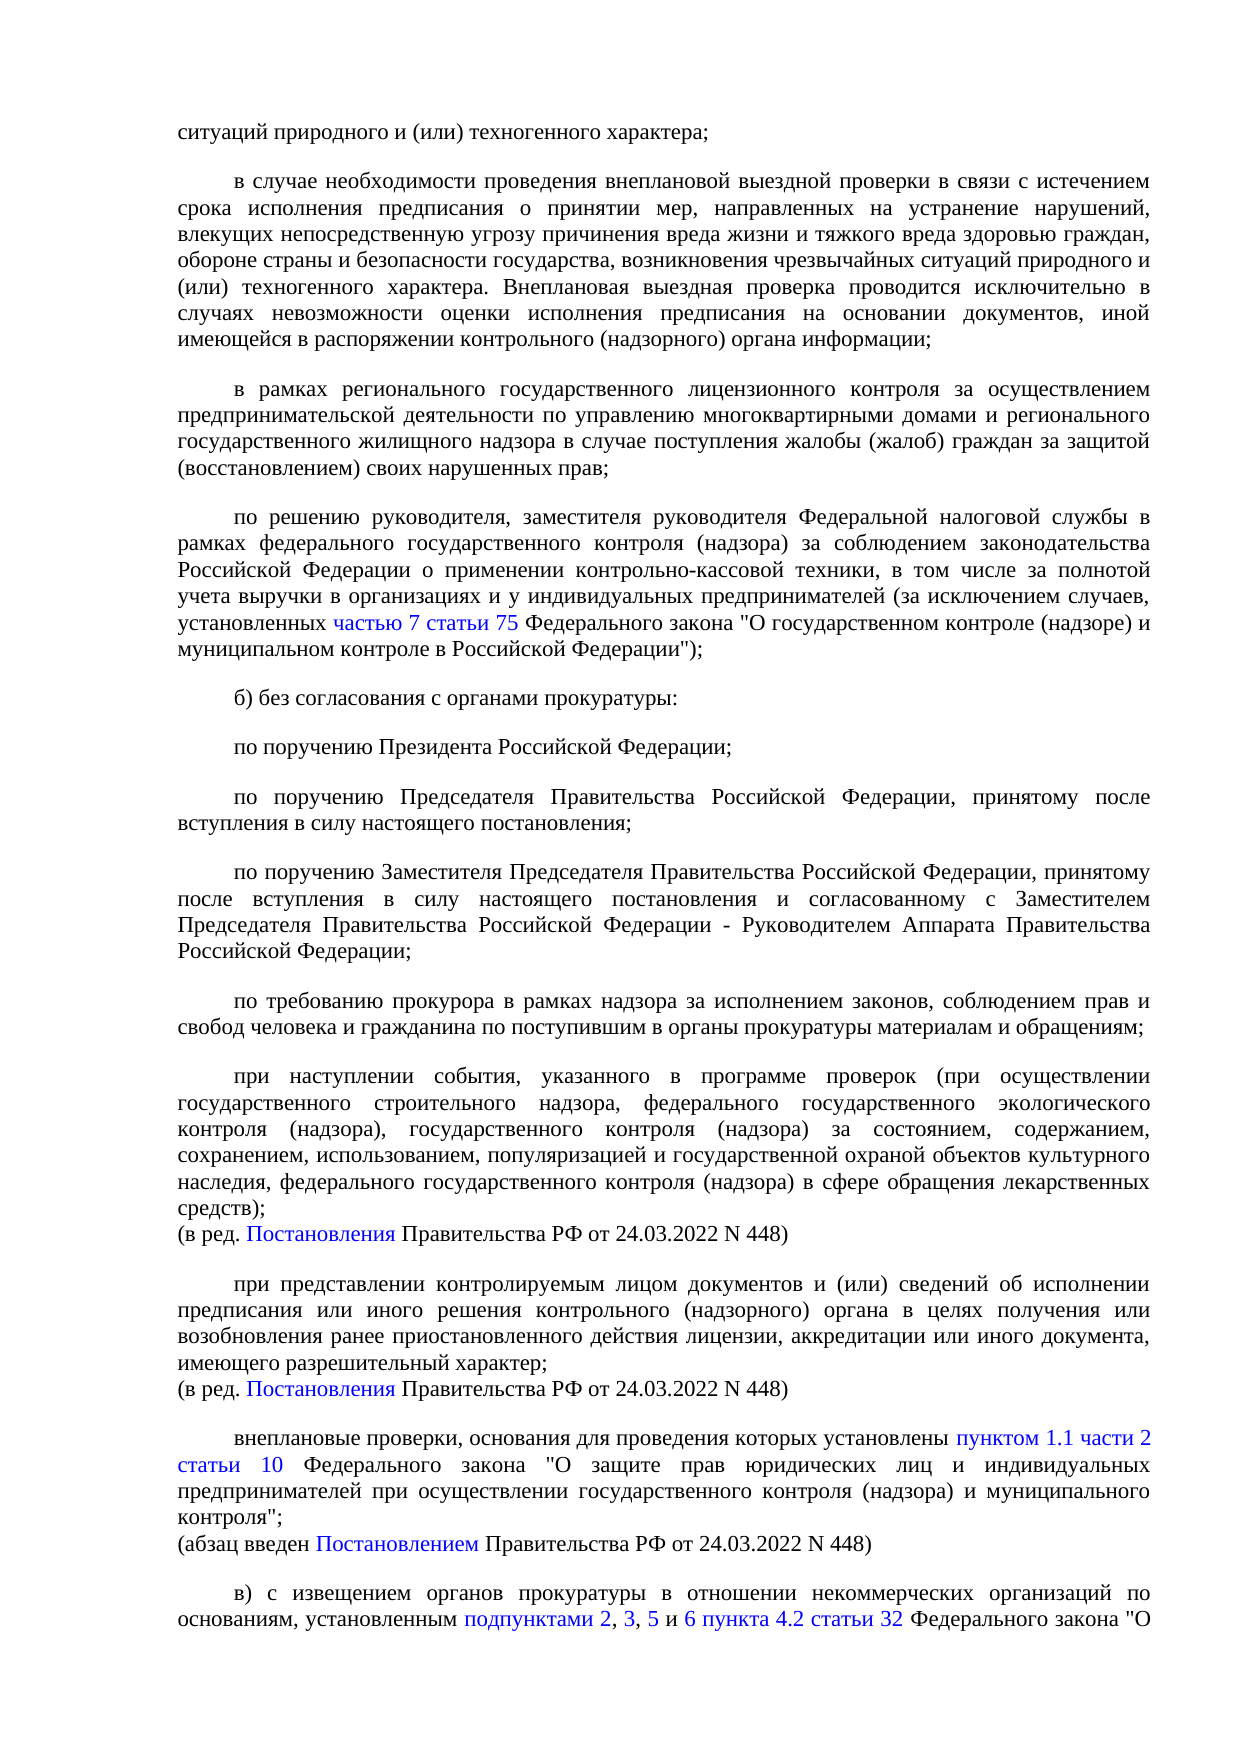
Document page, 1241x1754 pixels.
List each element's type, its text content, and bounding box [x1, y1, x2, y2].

text по требованию прокурора в рамках надзора за исполнением законов, соблюдением прав и свобод человека и гражданина по поступившим в органы прокуратуры материалам и обращениям; [177, 987, 1152, 1039]
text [177, 118, 1152, 144]
text в рамках регионального государственного лицензионного контроля за осуществлением предпринимательской деятельности по управлению многоквартирными домами и регионального государственного жилищного надзора в случае поступления жалобы (жалоб) граждан за защитой (восстановлением) своих нарушенных прав; [177, 375, 1152, 480]
text внеплановые проверки, основания для проведения которых установлены пунктом 1.1 части 2 статьи 10 Федерального закона "О защите прав юридических лиц и индивидуальных предпринимателей при осуществлении государственного контроля (надзора) и муниципального контроля"; [177, 1424, 1152, 1530]
text (в ред. Постановления Правительства РФ от 24.03.2022 N 448) [177, 1220, 1152, 1247]
text по поручению Председателя Правительства Российской Федерации, принятому после вступления в силу настоящего постановления; [177, 783, 1152, 835]
text б) без согласования с органами прокуратуры: [177, 684, 1152, 711]
text при представлении контролируемым лицом документов и (или) сведений об исполнении предписания или иного решения контрольного (надзорного) органа в целях получения или возобновления ранее приостановленного действия лицензии, аккредитации или иного документа, имеющего разрешительный характер; [177, 1270, 1152, 1375]
text (абзац введен Постановлением Правительства РФ от 24.03.2022 N 448) [177, 1530, 1152, 1556]
text при наступлении события, указанного в программе проверок (при осуществлении государственного строительного надзора, федерального государственного экологического контроля (надзора), государственного контроля (надзора) за состоянием, содержанием, сохранением, использованием, популяризацией и государственной охраной объектов культурного наследия, федерального государственного контроля (надзора) в сфере обращения лекарственных средств); [177, 1062, 1152, 1220]
text (в ред. Постановления Правительства РФ от 24.03.2022 N 448) [177, 1375, 1152, 1401]
text в случае необходимости проведения внеплановой выездной проверки в связи с истечением срока исполнения предписания о принятии мер, направленных на устранение нарушений, влекущих непосредственную угрозу причинения вреда жизни и тяжкого вреда здоровью граждан, обороне страны и безопасности государства, возникновения чрезвычайных ситуаций природного и (или) техногенного характера. Внеплановая выездная проверка проводится исключительно в случаях невозможности оценки исполнения предписания на основании документов, иной имеющейся в распоряжении контрольного (надзорного) органа информации; [177, 167, 1152, 352]
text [177, 1579, 1152, 1632]
text по решению руководителя, заместителя руководителя Федеральной налоговой службы в рамках федерального государственного контроля (надзора) за соблюдением законодательства Российской Федерации о применении контрольно-кассовой техники, в том числе за полнотой учета выручки в организациях и у индивидуальных предпринимателей (за исключением случаев, установленных частью 7 статьи 75 Федерального закона "О государственном контроле (надзоре) и муниципальном контроле в Российской Федерации"); [177, 503, 1152, 661]
text по поручению Президента Российской Федерации; [177, 733, 1152, 760]
text по поручению Заместителя Председателя Правительства Российской Федерации, принятому после вступления в силу настоящего постановления и согласованному с Заместителем Председателя Правительства Российской Федерации - Руководителем Аппарата Правительства Российской Федерации; [177, 858, 1152, 964]
